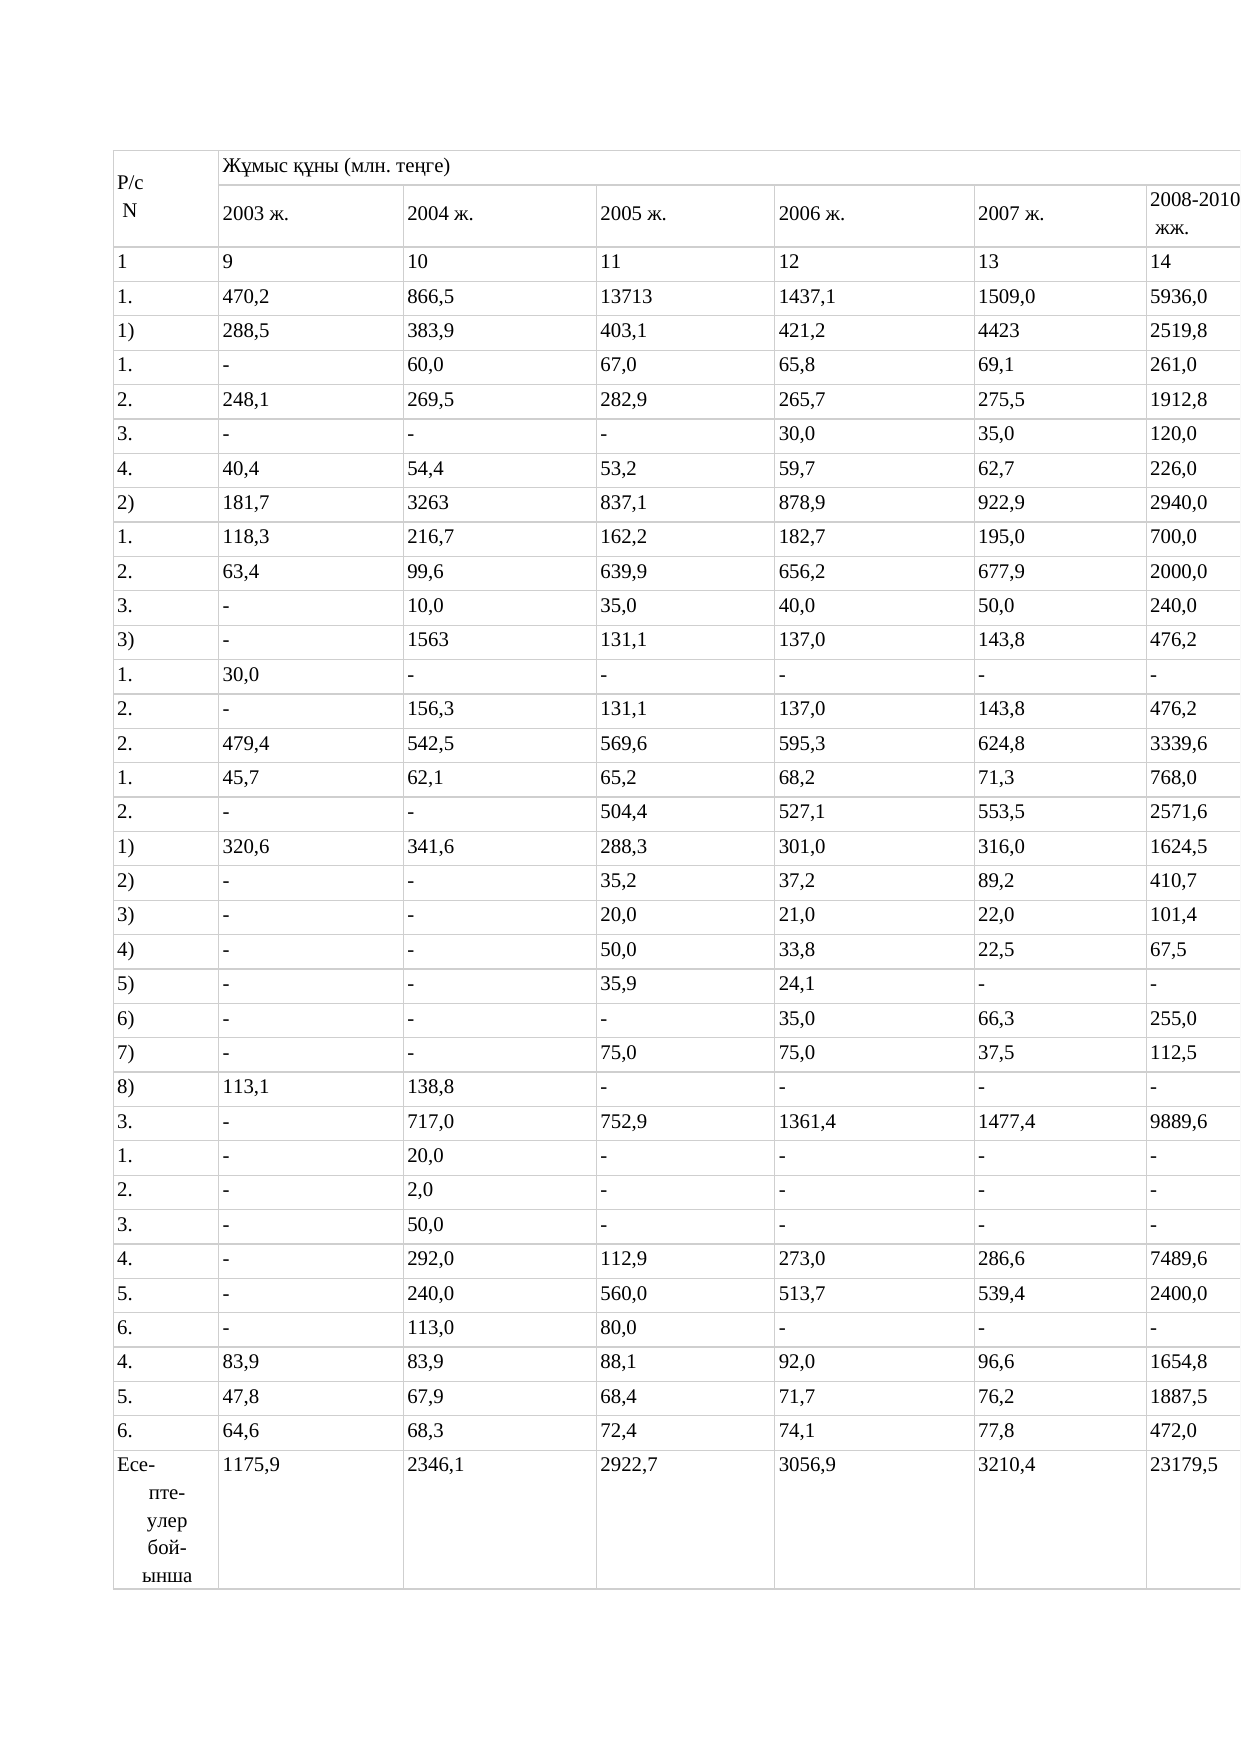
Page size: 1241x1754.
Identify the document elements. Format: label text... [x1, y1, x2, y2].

table_cell 40,4 [219, 454, 403, 487]
table_cell - [219, 1107, 403, 1140]
table_cell 59,7 [775, 454, 974, 487]
table_cell 99,6 [404, 557, 596, 590]
table_cell 30,0 [775, 420, 974, 453]
table_cell 226,0 [1147, 454, 1240, 487]
table_cell 112,5 [1147, 1038, 1240, 1071]
table_cell 3. [114, 420, 218, 453]
table_cell 64,6 [219, 1416, 403, 1449]
table_cell 137,0 [775, 695, 974, 728]
table_cell 60,0 [404, 351, 596, 384]
table_cell 1. [114, 763, 218, 796]
table_cell 269,5 [404, 385, 596, 418]
table_cell 513,7 [775, 1279, 974, 1312]
table_cell 553,5 [975, 798, 1146, 831]
table_cell 265,7 [775, 385, 974, 418]
table_cell 21,0 [775, 901, 974, 934]
table_cell 4423 [975, 316, 1146, 349]
table_cell 66,3 [975, 1004, 1146, 1037]
table_cell 182,7 [775, 523, 974, 556]
table_cell 2005 ж. [597, 186, 774, 246]
table_cell - [404, 1038, 596, 1071]
table_cell 30,0 [219, 660, 403, 693]
table_cell - [219, 1313, 403, 1346]
table_cell 752,9 [597, 1107, 774, 1140]
table_cell 866,5 [404, 282, 596, 315]
table_cell - [597, 1073, 774, 1106]
table_cell 539,4 [975, 1279, 1146, 1312]
table_cell 1654,8 [1147, 1348, 1240, 1381]
table_cell 83,9 [219, 1348, 403, 1381]
table_cell 316,0 [975, 832, 1146, 865]
table_cell 922,9 [975, 488, 1146, 521]
table_cell 2. [114, 695, 218, 728]
table_cell 113,1 [219, 1073, 403, 1106]
table_cell 5. [114, 1279, 218, 1312]
table_cell 62,1 [404, 763, 596, 796]
table_cell 68,4 [597, 1382, 774, 1415]
table_cell 37,5 [975, 1038, 1146, 1071]
table_cell 3) [114, 901, 218, 934]
table_cell 3. [114, 591, 218, 624]
table_cell 410,7 [1147, 866, 1240, 899]
table_cell 20,0 [597, 901, 774, 934]
table_cell 5936,0 [1147, 282, 1240, 315]
table_cell 2. [114, 798, 218, 831]
table_cell 65,8 [775, 351, 974, 384]
table_cell 76,2 [975, 1382, 1146, 1415]
table_cell - [597, 1004, 774, 1037]
table_cell 20,0 [404, 1141, 596, 1174]
table_cell 4. [114, 1245, 218, 1278]
table_cell 470,2 [219, 282, 403, 315]
table_cell 542,5 [404, 729, 596, 762]
table_cell - [219, 420, 403, 453]
table_cell - [219, 695, 403, 728]
table_cell 273,0 [775, 1245, 974, 1278]
table_cell 504,4 [597, 798, 774, 831]
table_cell 2004 ж. [404, 186, 596, 246]
table_cell - [597, 1210, 774, 1243]
table_cell 2008-2010 жж. [1147, 186, 1240, 246]
table_cell 2400,0 [1147, 1279, 1240, 1312]
table_cell 72,4 [597, 1416, 774, 1449]
table_cell 2) [114, 866, 218, 899]
table_cell 1477,4 [975, 1107, 1146, 1140]
table_cell - [597, 420, 774, 453]
table_cell - [219, 1038, 403, 1071]
table_cell 837,1 [597, 488, 774, 521]
table_cell 301,0 [775, 832, 974, 865]
table_cell - [219, 1245, 403, 1278]
table_cell 717,0 [404, 1107, 596, 1140]
table_cell 2. [114, 557, 218, 590]
table_cell 23179,5 [1147, 1451, 1240, 1588]
table_cell - [219, 1004, 403, 1037]
table_cell 22,0 [975, 901, 1146, 934]
table_cell 2. [114, 1176, 218, 1209]
table_cell 2007 ж. [975, 186, 1146, 246]
table_cell 137,0 [775, 626, 974, 659]
table_cell 383,9 [404, 316, 596, 349]
table_cell 143,8 [975, 695, 1146, 728]
table_cell - [1147, 1073, 1240, 1106]
table_cell - [975, 1313, 1146, 1346]
table_cell - [404, 420, 596, 453]
table_cell 113,0 [404, 1313, 596, 1346]
table_cell 527,1 [775, 798, 974, 831]
table_cell 1. [114, 282, 218, 315]
table_cell - [404, 798, 596, 831]
table_cell 35,0 [975, 420, 1146, 453]
table_cell 67,5 [1147, 935, 1240, 968]
table_cell 131,1 [597, 695, 774, 728]
table_cell - [219, 935, 403, 968]
table_cell - [975, 660, 1146, 693]
table_cell 288,3 [597, 832, 774, 865]
table_cell 35,2 [597, 866, 774, 899]
table_cell - [219, 591, 403, 624]
table_cell 5) [114, 970, 218, 1003]
table_cell - [404, 935, 596, 968]
table_cell 403,1 [597, 316, 774, 349]
table_cell 2,0 [404, 1176, 596, 1209]
table_cell 68,3 [404, 1416, 596, 1449]
table_cell 1437,1 [775, 282, 974, 315]
table_cell 156,3 [404, 695, 596, 728]
table_cell - [219, 901, 403, 934]
table_cell - [219, 798, 403, 831]
table_cell - [404, 660, 596, 693]
table_cell - [975, 1210, 1146, 1243]
table_cell - [775, 1141, 974, 1174]
table_cell 45,7 [219, 763, 403, 796]
table_cell - [975, 970, 1146, 1003]
table_cell 62,7 [975, 454, 1146, 487]
table_cell 112,9 [597, 1245, 774, 1278]
table_cell - [597, 1141, 774, 1174]
table_cell 878,9 [775, 488, 974, 521]
table_cell 11 [597, 248, 774, 281]
table_cell 65,2 [597, 763, 774, 796]
table_cell 1) [114, 832, 218, 865]
table_cell 2000,0 [1147, 557, 1240, 590]
table_cell 4) [114, 935, 218, 968]
table_cell 35,9 [597, 970, 774, 1003]
table_cell 479,4 [219, 729, 403, 762]
table_cell - [1147, 1313, 1240, 1346]
table_cell 320,6 [219, 832, 403, 865]
table_cell 1 [114, 248, 218, 281]
table_cell 2006 ж. [775, 186, 974, 246]
table_cell 24,1 [775, 970, 974, 1003]
table_cell 1. [114, 523, 218, 556]
table_cell - [219, 970, 403, 1003]
table_cell - [219, 866, 403, 899]
table_cell 677,9 [975, 557, 1146, 590]
table_cell 560,0 [597, 1279, 774, 1312]
table_cell 92,0 [775, 1348, 974, 1381]
table_cell 50,0 [404, 1210, 596, 1243]
table_cell - [1147, 1176, 1240, 1209]
table_cell 47,8 [219, 1382, 403, 1415]
table_cell - [1147, 1141, 1240, 1174]
table_cell 476,2 [1147, 626, 1240, 659]
table_cell 255,0 [1147, 1004, 1240, 1037]
table_cell 74,1 [775, 1416, 974, 1449]
table_cell 138,8 [404, 1073, 596, 1106]
table_cell 67,9 [404, 1382, 596, 1415]
table_cell 3263 [404, 488, 596, 521]
table_cell 2003 ж. [219, 186, 403, 246]
table_cell 67,0 [597, 351, 774, 384]
table_cell - [775, 1176, 974, 1209]
table_cell 2. [114, 729, 218, 762]
table_cell 3) [114, 626, 218, 659]
table_cell 9889,6 [1147, 1107, 1240, 1140]
table_cell 37,2 [775, 866, 974, 899]
table_cell 2519,8 [1147, 316, 1240, 349]
table_cell 1509,0 [975, 282, 1146, 315]
table_cell 286,6 [975, 1245, 1146, 1278]
table_cell 595,3 [775, 729, 974, 762]
table_cell 10 [404, 248, 596, 281]
table_cell - [975, 1073, 1146, 1106]
table_header Жұмыс құны (млн. теңге) [219, 151, 1240, 184]
table_cell - [1147, 660, 1240, 693]
table_cell 162,2 [597, 523, 774, 556]
table_cell 5. [114, 1382, 218, 1415]
table_cell 3339,6 [1147, 729, 1240, 762]
table_cell 240,0 [404, 1279, 596, 1312]
table_cell - [219, 1210, 403, 1243]
table_cell 569,6 [597, 729, 774, 762]
table_cell 35,0 [775, 1004, 974, 1037]
table_cell 288,5 [219, 316, 403, 349]
table_cell 50,0 [975, 591, 1146, 624]
table_cell 14 [1147, 248, 1240, 281]
table_cell 6. [114, 1313, 218, 1346]
table_cell 1887,5 [1147, 1382, 1240, 1415]
table_cell 248,1 [219, 385, 403, 418]
table_cell 6. [114, 1416, 218, 1449]
table_cell 75,0 [775, 1038, 974, 1071]
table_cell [114, 1451, 218, 1588]
table_cell 261,0 [1147, 351, 1240, 384]
table_cell - [219, 1176, 403, 1209]
table_cell 3. [114, 1210, 218, 1243]
table_cell 118,3 [219, 523, 403, 556]
table_cell - [404, 866, 596, 899]
table_cell 282,9 [597, 385, 774, 418]
table_cell 1. [114, 1141, 218, 1174]
table_cell 13 [975, 248, 1146, 281]
table_cell - [404, 970, 596, 1003]
table_cell 35,0 [597, 591, 774, 624]
table_cell 8) [114, 1073, 218, 1106]
table_cell 1) [114, 316, 218, 349]
table_cell 3210,4 [975, 1451, 1146, 1588]
table_cell - [219, 1141, 403, 1174]
table_cell 143,8 [975, 626, 1146, 659]
table_cell - [219, 1279, 403, 1312]
table_cell 3056,9 [775, 1451, 974, 1588]
table_cell 1912,8 [1147, 385, 1240, 418]
table_cell 2346,1 [404, 1451, 596, 1588]
table_cell 120,0 [1147, 420, 1240, 453]
table_cell 89,2 [975, 866, 1146, 899]
table_cell 71,3 [975, 763, 1146, 796]
table_cell 656,2 [775, 557, 974, 590]
table_cell 77,8 [975, 1416, 1146, 1449]
table_cell 1. [114, 351, 218, 384]
table_cell 2. [114, 385, 218, 418]
table_cell 7489,6 [1147, 1245, 1240, 1278]
table_cell 10,0 [404, 591, 596, 624]
table_cell - [775, 1210, 974, 1243]
table_cell - [404, 1004, 596, 1037]
table_cell 700,0 [1147, 523, 1240, 556]
table_cell 2) [114, 488, 218, 521]
table_cell - [404, 901, 596, 934]
table_cell 63,4 [219, 557, 403, 590]
table_cell 83,9 [404, 1348, 596, 1381]
table_cell 88,1 [597, 1348, 774, 1381]
table_cell 13713 [597, 282, 774, 315]
table_cell - [597, 660, 774, 693]
table_cell 12 [775, 248, 974, 281]
table_cell - [219, 626, 403, 659]
table_cell 101,4 [1147, 901, 1240, 934]
table_cell 53,2 [597, 454, 774, 487]
table_cell 9 [219, 248, 403, 281]
table_cell - [597, 1176, 774, 1209]
table_cell 80,0 [597, 1313, 774, 1346]
table_cell 1361,4 [775, 1107, 974, 1140]
table_cell 40,0 [775, 591, 974, 624]
table_cell 33,8 [775, 935, 974, 968]
table_cell 1. [114, 660, 218, 693]
table_header Р/с N [114, 151, 218, 246]
table_cell 69,1 [975, 351, 1146, 384]
table_cell 2940,0 [1147, 488, 1240, 521]
table_cell 1175,9 [219, 1451, 403, 1588]
table_cell 50,0 [597, 935, 774, 968]
table_cell 96,6 [975, 1348, 1146, 1381]
table_cell 22,5 [975, 935, 1146, 968]
table_cell 4. [114, 454, 218, 487]
table_cell 421,2 [775, 316, 974, 349]
table_cell 341,6 [404, 832, 596, 865]
table_cell - [219, 351, 403, 384]
table_cell - [1147, 970, 1240, 1003]
table_cell 54,4 [404, 454, 596, 487]
table_cell 472,0 [1147, 1416, 1240, 1449]
table_cell 624,8 [975, 729, 1146, 762]
table_cell 2922,7 [597, 1451, 774, 1588]
table_cell 1624,5 [1147, 832, 1240, 865]
table_cell - [775, 1313, 974, 1346]
table_cell 275,5 [975, 385, 1146, 418]
table_cell 3. [114, 1107, 218, 1140]
table_cell 240,0 [1147, 591, 1240, 624]
table_cell 216,7 [404, 523, 596, 556]
table_cell 4. [114, 1348, 218, 1381]
table_cell 639,9 [597, 557, 774, 590]
table_cell 2571,6 [1147, 798, 1240, 831]
table_cell 7) [114, 1038, 218, 1071]
table_cell 1563 [404, 626, 596, 659]
table_cell - [975, 1176, 1146, 1209]
table_cell - [775, 660, 974, 693]
table_cell 181,7 [219, 488, 403, 521]
table_cell 195,0 [975, 523, 1146, 556]
table_cell 75,0 [597, 1038, 774, 1071]
table_cell - [975, 1141, 1146, 1174]
table_cell 6) [114, 1004, 218, 1037]
table_cell 476,2 [1147, 695, 1240, 728]
table_cell 68,2 [775, 763, 974, 796]
table_cell - [775, 1073, 974, 1106]
table_cell 292,0 [404, 1245, 596, 1278]
table_cell 768,0 [1147, 763, 1240, 796]
table_cell 131,1 [597, 626, 774, 659]
table_cell - [1147, 1210, 1240, 1243]
table_cell 71,7 [775, 1382, 974, 1415]
